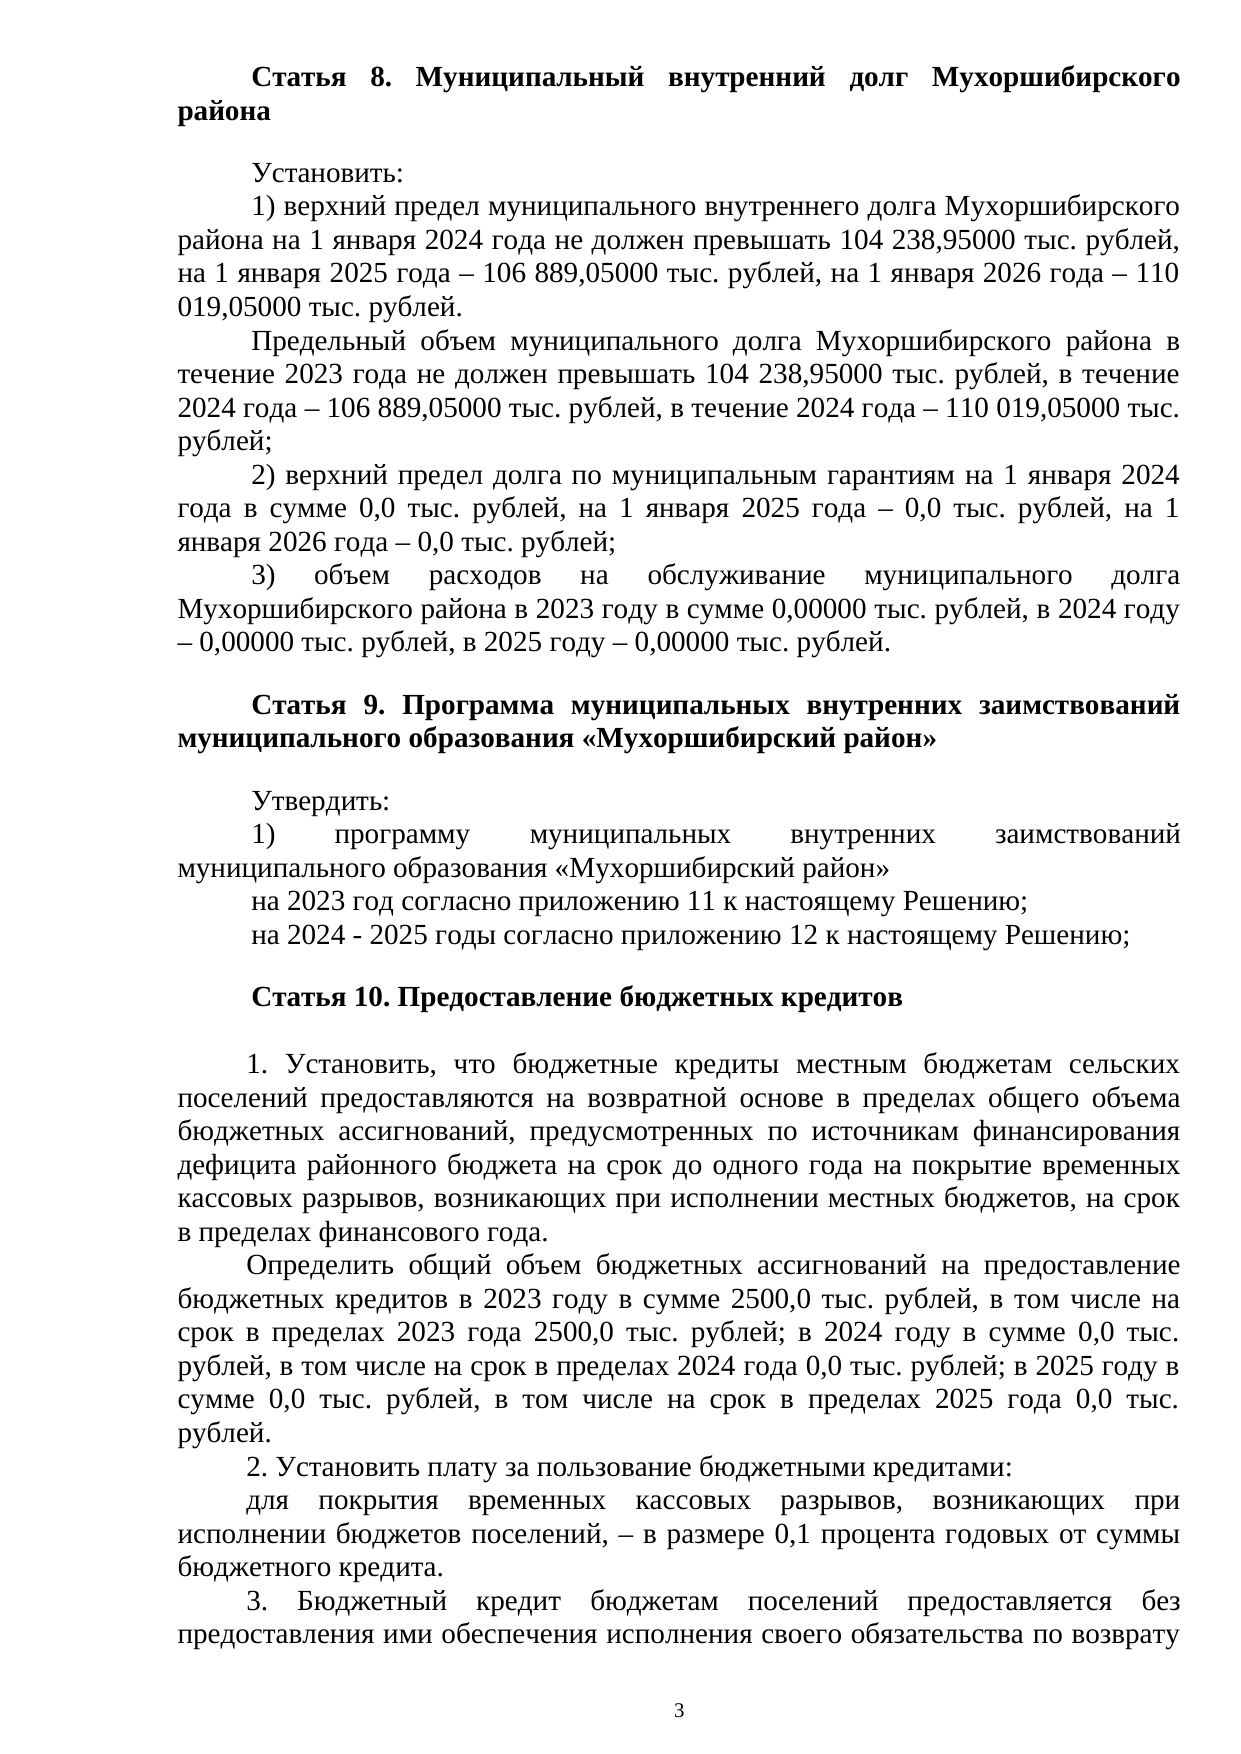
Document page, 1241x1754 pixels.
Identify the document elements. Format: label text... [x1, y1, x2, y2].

text 2) верхний предел долга по муниципальным гарантиям на 1 января 2024 года в сумме 0,0 тыс. рублей, на 1 января 2025 года – 0,0 тыс. рублей, на 1 января 2026 года – 0,0 тыс. рублей; [177, 457, 1181, 557]
text на 2024 - 2025 годы согласно приложению 12 к настоящему Решению; [177, 917, 1181, 950]
text 1) верхний предел муниципального внутреннего долга Мухоршибирского района на 1 января 2024 года не должен превышать 104 238,95000 тыс. рублей, на 1 января 2025 года – 106 889,05000 тыс. рублей, на 1 января 2026 года – 110 019,05000 тыс. рублей. [177, 188, 1181, 323]
text Статья 8. Муниципальный внутренний долг Мухоршибирского района [177, 59, 1181, 126]
text 1) программу муниципальных внутренних заимствований муниципального образования «Мухоршибирский район» [177, 816, 1181, 883]
text Определить общий объем бюджетных ассигнований на предоставление бюджетных кредитов в 2023 году в сумме 2500,0 тыс. рублей, в том числе на срок в пределах 2023 года 2500,0 тыс. рублей; в 2024 году в сумме 0,0 тыс. рублей, в том числе на срок в пределах 2024 года 0,0 тыс. рублей; в 2025 году в сумме 0,0 тыс. рублей, в том числе на срок в пределах 2025 года 0,0 тыс. рублей. [177, 1247, 1181, 1449]
text для покрытия временных кассовых разрывов, возникающих при исполнении бюджетов поселений, – в размере 0,1 процента годовых от суммы бюджетного кредита. [177, 1482, 1181, 1583]
text Утвердить: [177, 783, 1181, 816]
text на 2023 год согласно приложению 11 к настоящему Решению; [177, 883, 1181, 917]
text 1. Установить, что бюджетные кредиты местным бюджетам сельских поселений предоставляются на возвратной основе в пределах общего объема бюджетных ассигнований, предусмотренных по источникам финансирования дефицита районного бюджета на срок до одного года на покрытие временных кассовых разрывов, возникающих при исполнении местных бюджетов, на срок в пределах финансового года. [177, 1046, 1181, 1247]
text Предельный объем муниципального долга Мухоршибирского района в течение 2023 года не должен превышать 104 238,95000 тыс. рублей, в течение 2024 года – 106 889,05000 тыс. рублей, в течение 2024 года – 110 019,05000 тыс. рублей; [177, 323, 1181, 457]
text Статья 10. Предоставление бюджетных кредитов [177, 979, 1181, 1013]
text 2. Установить плату за пользование бюджетными кредитами: [177, 1449, 1181, 1482]
text Статья 9. Программа муниципальных внутренних заимствований муниципального образования «Мухоршибирский район» [177, 687, 1181, 754]
text Установить: [177, 155, 1181, 188]
text 3) объем расходов на обслуживание муниципального долга Мухоршибирского района в 2023 году в сумме 0,00000 тыс. рублей, в 2024 году – 0,00000 тыс. рублей, в 2025 году – 0,00000 тыс. рублей. [177, 557, 1181, 658]
